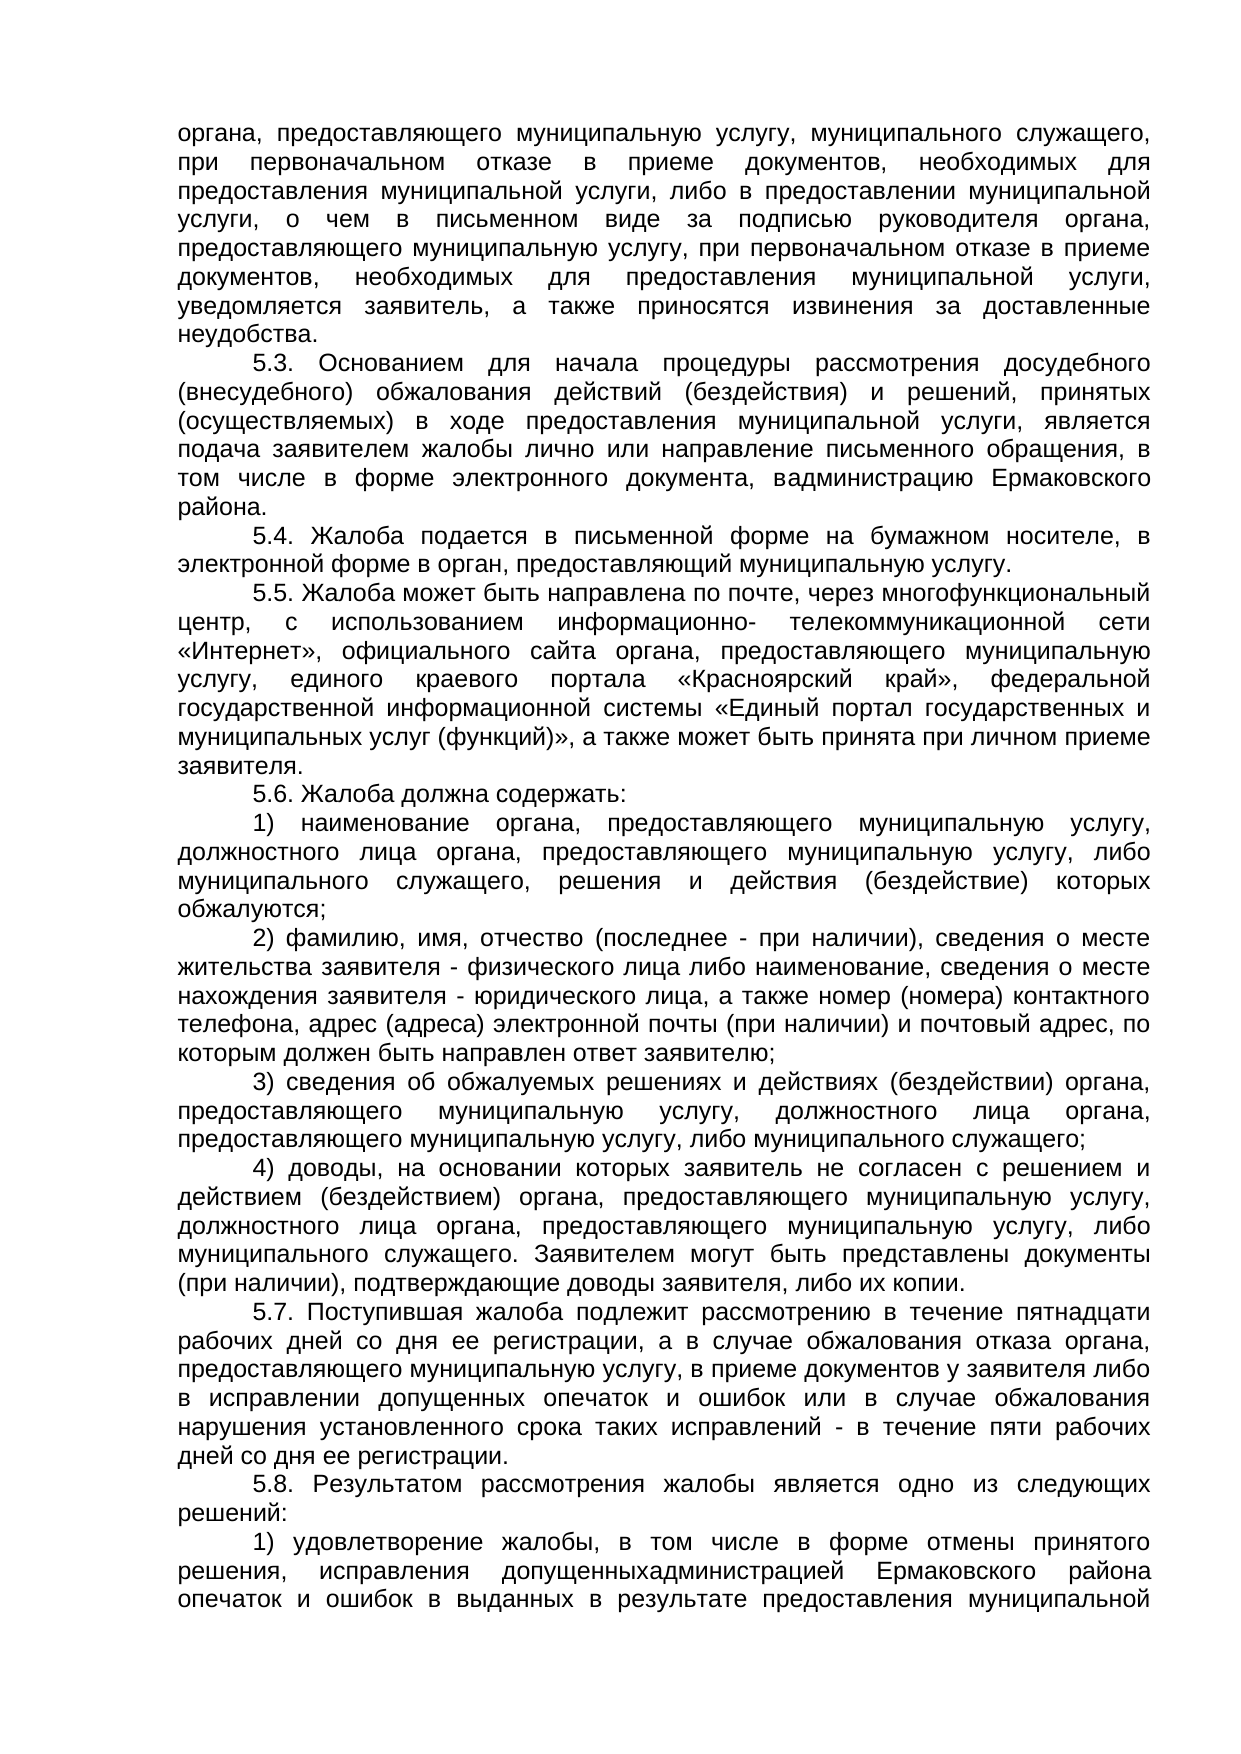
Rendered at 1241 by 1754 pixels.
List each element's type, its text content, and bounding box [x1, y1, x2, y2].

text 3) сведения об обжалуемых решениях и действиях (бездействии) органа, предоставляющего муниципальную услугу, должностного лица органа, предоставляющего муниципальную услугу, либо муниципального служащего; [177, 1067, 1152, 1153]
text 5.6. Жалоба должна содержать: [177, 779, 1152, 808]
text 1) наименование органа, предоставляющего муниципальную услугу, должностного лица органа, предоставляющего муниципальную услугу, либо муниципального служащего, решения и действия (бездействие) которых обжалуются; [177, 808, 1152, 923]
text 5.8. Результатом рассмотрения жалобы является одно из следующих решений: [177, 1469, 1152, 1527]
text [177, 118, 1152, 348]
text 2) фамилию, имя, отчество (последнее - при наличии), сведения о месте жительства заявителя - физического лица либо наименование, сведения о месте нахождения заявителя - юридического лица, а также номер (номера) контактного телефона, адрес (адреса) электронной почты (при наличии) и почтовый адрес, по которым должен быть направлен ответ заявителю; [177, 923, 1152, 1067]
text 5.3. Основанием для начала процедуры рассмотрения досудебного (внесудебного) обжалования действий (бездействия) и решений, принятых (осуществляемых) в ходе предоставления муниципальной услуги, является подача заявителем жалобы лично или направление письменного обращения, в том числе в форме электронного документа, вадминистрацию Ермаковского района. [177, 348, 1152, 521]
text 4) доводы, на основании которых заявитель не согласен с решением и действием (бездействием) органа, предоставляющего муниципальную услугу, должностного лица органа, предоставляющего муниципальную услугу, либо муниципального служащего. Заявителем могут быть представлены документы (при наличии), подтверждающие доводы заявителя, либо их копии. [177, 1153, 1152, 1297]
text 5.4. Жалоба подается в письменной форме на бумажном носителе, в электронной форме в орган, предоставляющий муниципальную услугу. [177, 521, 1152, 578]
text 5.5. Жалоба может быть направлена по почте, через многофункциональный центр, с использованием информационно- телекоммуникационной сети «Интернет», официального сайта органа, предоставляющего муниципальную услугу, единого краевого портала «Красноярский край», федеральной государственной информационной системы «Единый портал государственных и муниципальных услуг (функций)», а также может быть принята при личном приеме заявителя. [177, 578, 1152, 779]
text 5.7. Поступившая жалоба подлежит рассмотрению в течение пятнадцати рабочих дней со дня ее регистрации, а в случае обжалования отказа органа, предоставляющего муниципальную услугу, в приеме документов у заявителя либо в исправлении допущенных опечаток и ошибок или в случае обжалования нарушения установленного срока таких исправлений - в течение пяти рабочих дней со дня ее регистрации. [177, 1297, 1152, 1469]
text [177, 1527, 1152, 1613]
